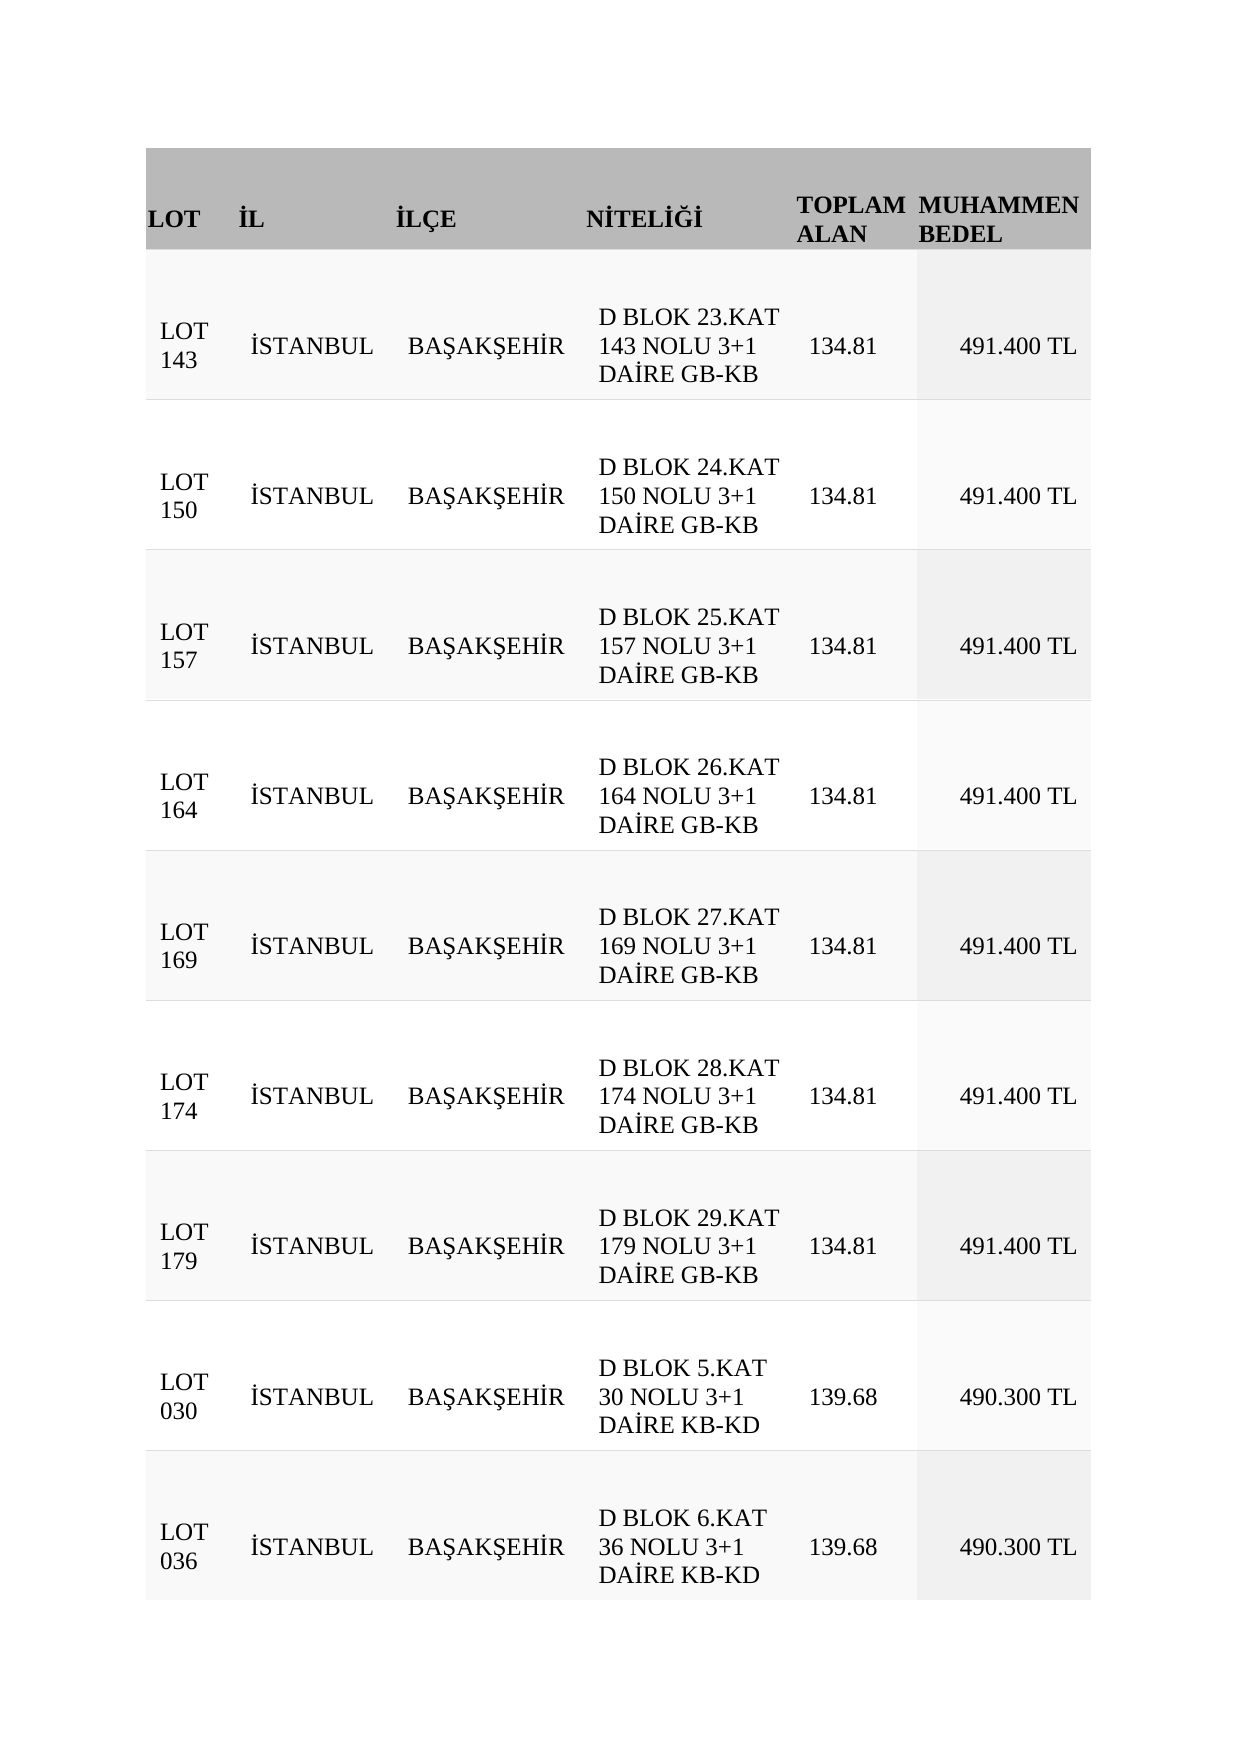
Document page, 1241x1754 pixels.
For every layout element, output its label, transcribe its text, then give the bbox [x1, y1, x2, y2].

table_cell BAŞAKŞEHİR [394, 250, 585, 399]
table_cell LOT 036 [146, 1451, 237, 1600]
table_header İL [237, 148, 394, 249]
table_cell 491.400 TL [917, 400, 1091, 549]
table_cell LOT 030 [146, 1301, 237, 1450]
table_cell D BLOK 23.KAT 143 NOLU 3+1 DAİRE GB-KB [585, 250, 795, 399]
table_cell İSTANBUL [237, 701, 394, 849]
table_cell BAŞAKŞEHİR [394, 1001, 585, 1150]
table_cell İSTANBUL [237, 1451, 394, 1600]
table_cell BAŞAKŞEHİR [394, 1451, 585, 1600]
table_cell 490.300 TL [917, 1451, 1091, 1600]
table_cell D BLOK 25.KAT 157 NOLU 3+1 DAİRE GB-KB [585, 550, 795, 699]
table_cell 490.300 TL [917, 1301, 1091, 1450]
table_cell LOT 174 [146, 1001, 237, 1150]
table_header MUHAMMEN BEDEL [917, 148, 1091, 249]
table_header TOPLAM ALAN [795, 148, 917, 249]
table_cell LOT 164 [146, 701, 237, 849]
table_cell 491.400 TL [917, 851, 1091, 1000]
table_cell 139.68 [795, 1451, 917, 1600]
table_cell D BLOK 27.KAT 169 NOLU 3+1 DAİRE GB-KB [585, 851, 795, 1000]
table_cell LOT 157 [146, 550, 237, 699]
table_cell D BLOK 26.KAT 164 NOLU 3+1 DAİRE GB-KB [585, 701, 795, 849]
table_cell İSTANBUL [237, 1001, 394, 1150]
table_cell LOT 150 [146, 400, 237, 549]
table_cell BAŞAKŞEHİR [394, 1301, 585, 1450]
table_cell 491.400 TL [917, 1151, 1091, 1300]
table_cell BAŞAKŞEHİR [394, 851, 585, 1000]
table_cell 134.81 [795, 250, 917, 399]
table_header NİTELİĞİ [585, 148, 795, 249]
table_cell 134.81 [795, 851, 917, 1000]
table_cell İSTANBUL [237, 1151, 394, 1300]
table_cell 134.81 [795, 701, 917, 849]
table_cell LOT 169 [146, 851, 237, 1000]
table_cell D BLOK 5.KAT 30 NOLU 3+1 DAİRE KB-KD [585, 1301, 795, 1450]
table_cell 139.68 [795, 1301, 917, 1450]
table_cell İSTANBUL [237, 851, 394, 1000]
table_cell İSTANBUL [237, 1301, 394, 1450]
table_cell D BLOK 24.KAT 150 NOLU 3+1 DAİRE GB-KB [585, 400, 795, 549]
table_cell BAŞAKŞEHİR [394, 701, 585, 849]
table_cell D BLOK 28.KAT 174 NOLU 3+1 DAİRE GB-KB [585, 1001, 795, 1150]
table_cell İSTANBUL [237, 400, 394, 549]
table_cell 491.400 TL [917, 250, 1091, 399]
table_cell 491.400 TL [917, 1001, 1091, 1150]
table_cell LOT 179 [146, 1151, 237, 1300]
table_cell İSTANBUL [237, 250, 394, 399]
table_cell 491.400 TL [917, 701, 1091, 849]
table_cell 134.81 [795, 1001, 917, 1150]
table_cell İSTANBUL [237, 550, 394, 699]
table_cell 134.81 [795, 550, 917, 699]
table_header İLÇE [394, 148, 585, 249]
table_cell D BLOK 29.KAT 179 NOLU 3+1 DAİRE GB-KB [585, 1151, 795, 1300]
table_cell BAŞAKŞEHİR [394, 1151, 585, 1300]
table_header LOT [146, 148, 237, 249]
table_cell D BLOK 6.KAT 36 NOLU 3+1 DAİRE KB-KD [585, 1451, 795, 1600]
table_cell LOT 143 [146, 250, 237, 399]
table_cell BAŞAKŞEHİR [394, 550, 585, 699]
table_cell BAŞAKŞEHİR [394, 400, 585, 549]
table_cell 134.81 [795, 1151, 917, 1300]
table_cell 491.400 TL [917, 550, 1091, 699]
table_cell 134.81 [795, 400, 917, 549]
